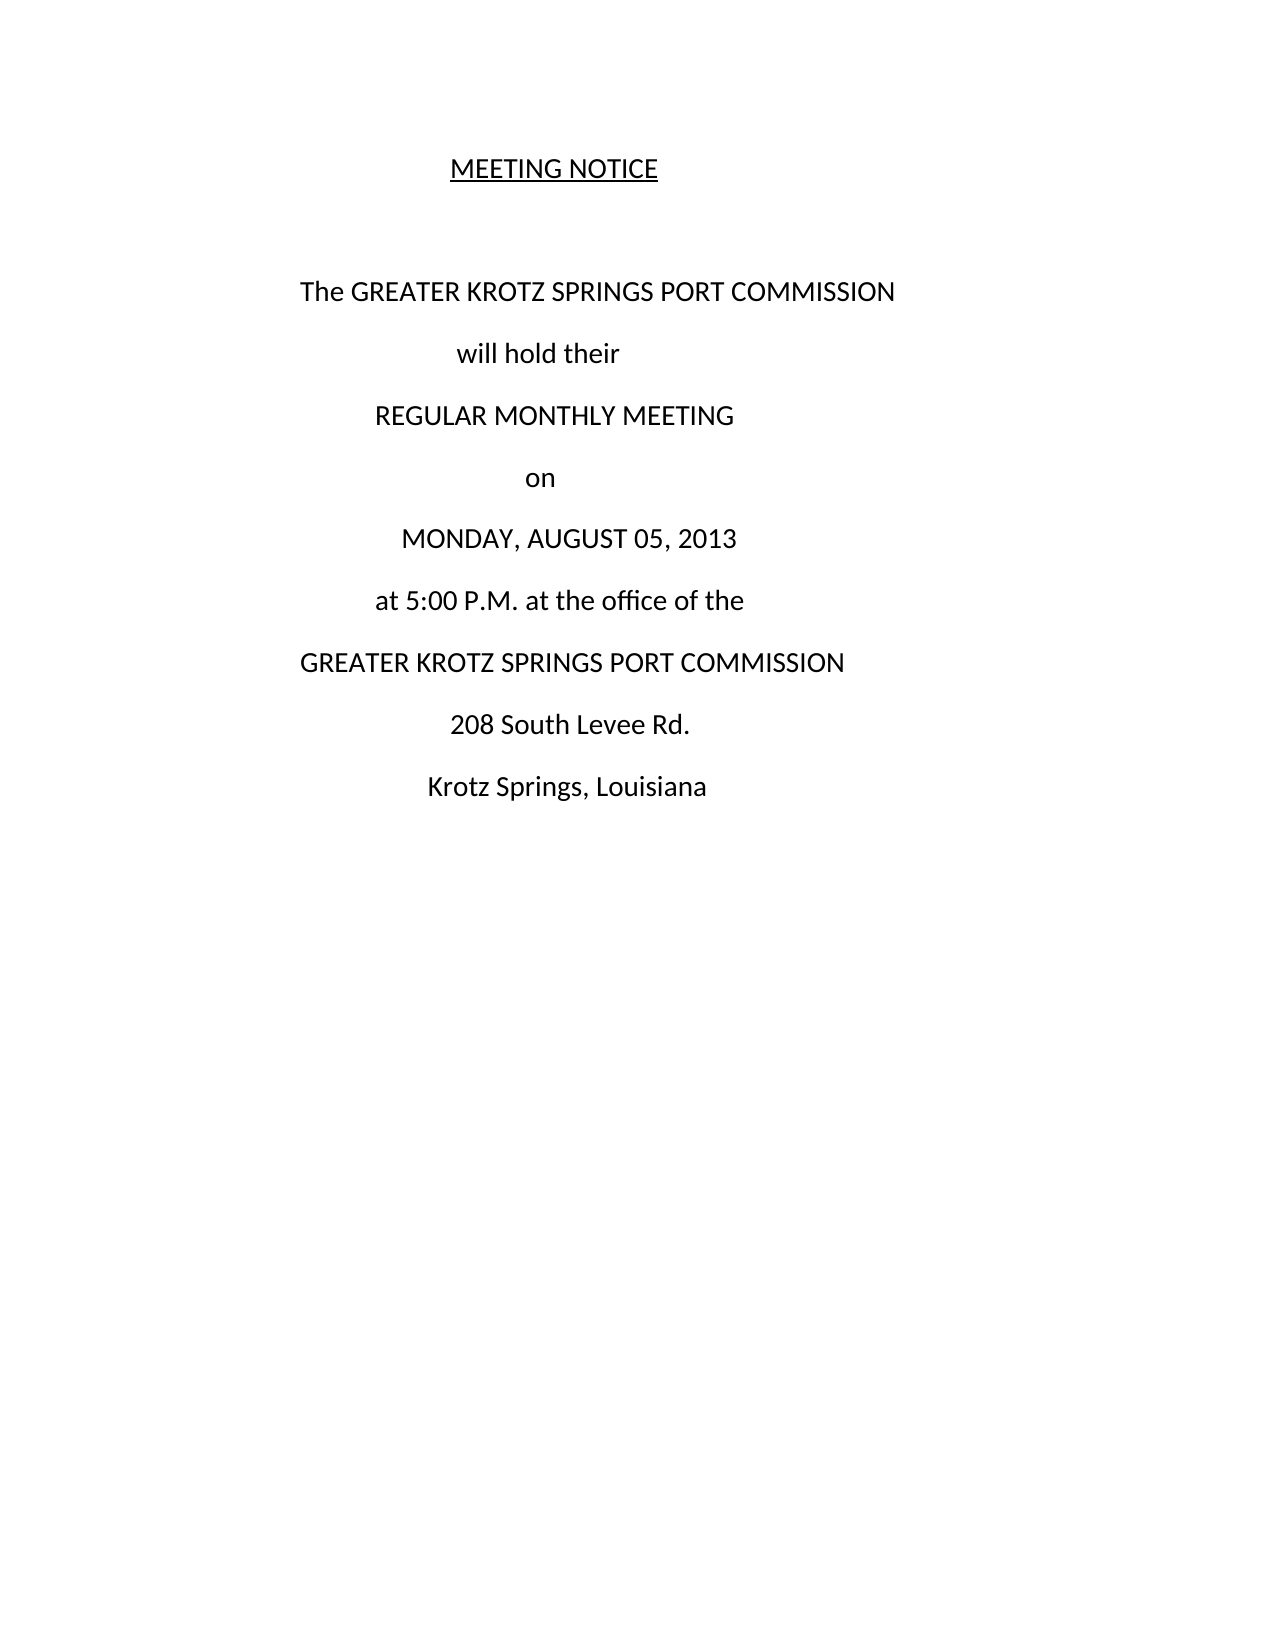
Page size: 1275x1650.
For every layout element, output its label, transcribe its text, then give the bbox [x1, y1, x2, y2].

text GREATER KROTZ SPRINGS PORT COMMISSION [150, 644, 1125, 680]
text REGULAR MONTHLY MEETING [300, 397, 1125, 433]
text 208 South Levee Rd. [375, 706, 1125, 742]
text will hold their [375, 335, 1125, 371]
text at 5:00 P.M. at the office of the [150, 582, 1125, 618]
text MONDAY, AUGUST 05, 2013 [150, 521, 1125, 556]
text on [450, 459, 1125, 494]
text MEETING NOTICE [375, 150, 1125, 186]
text Krotz Springs, Louisiana [375, 768, 1125, 803]
text The GREATER KROTZ SPRINGS PORT COMMISSION [225, 273, 1125, 309]
